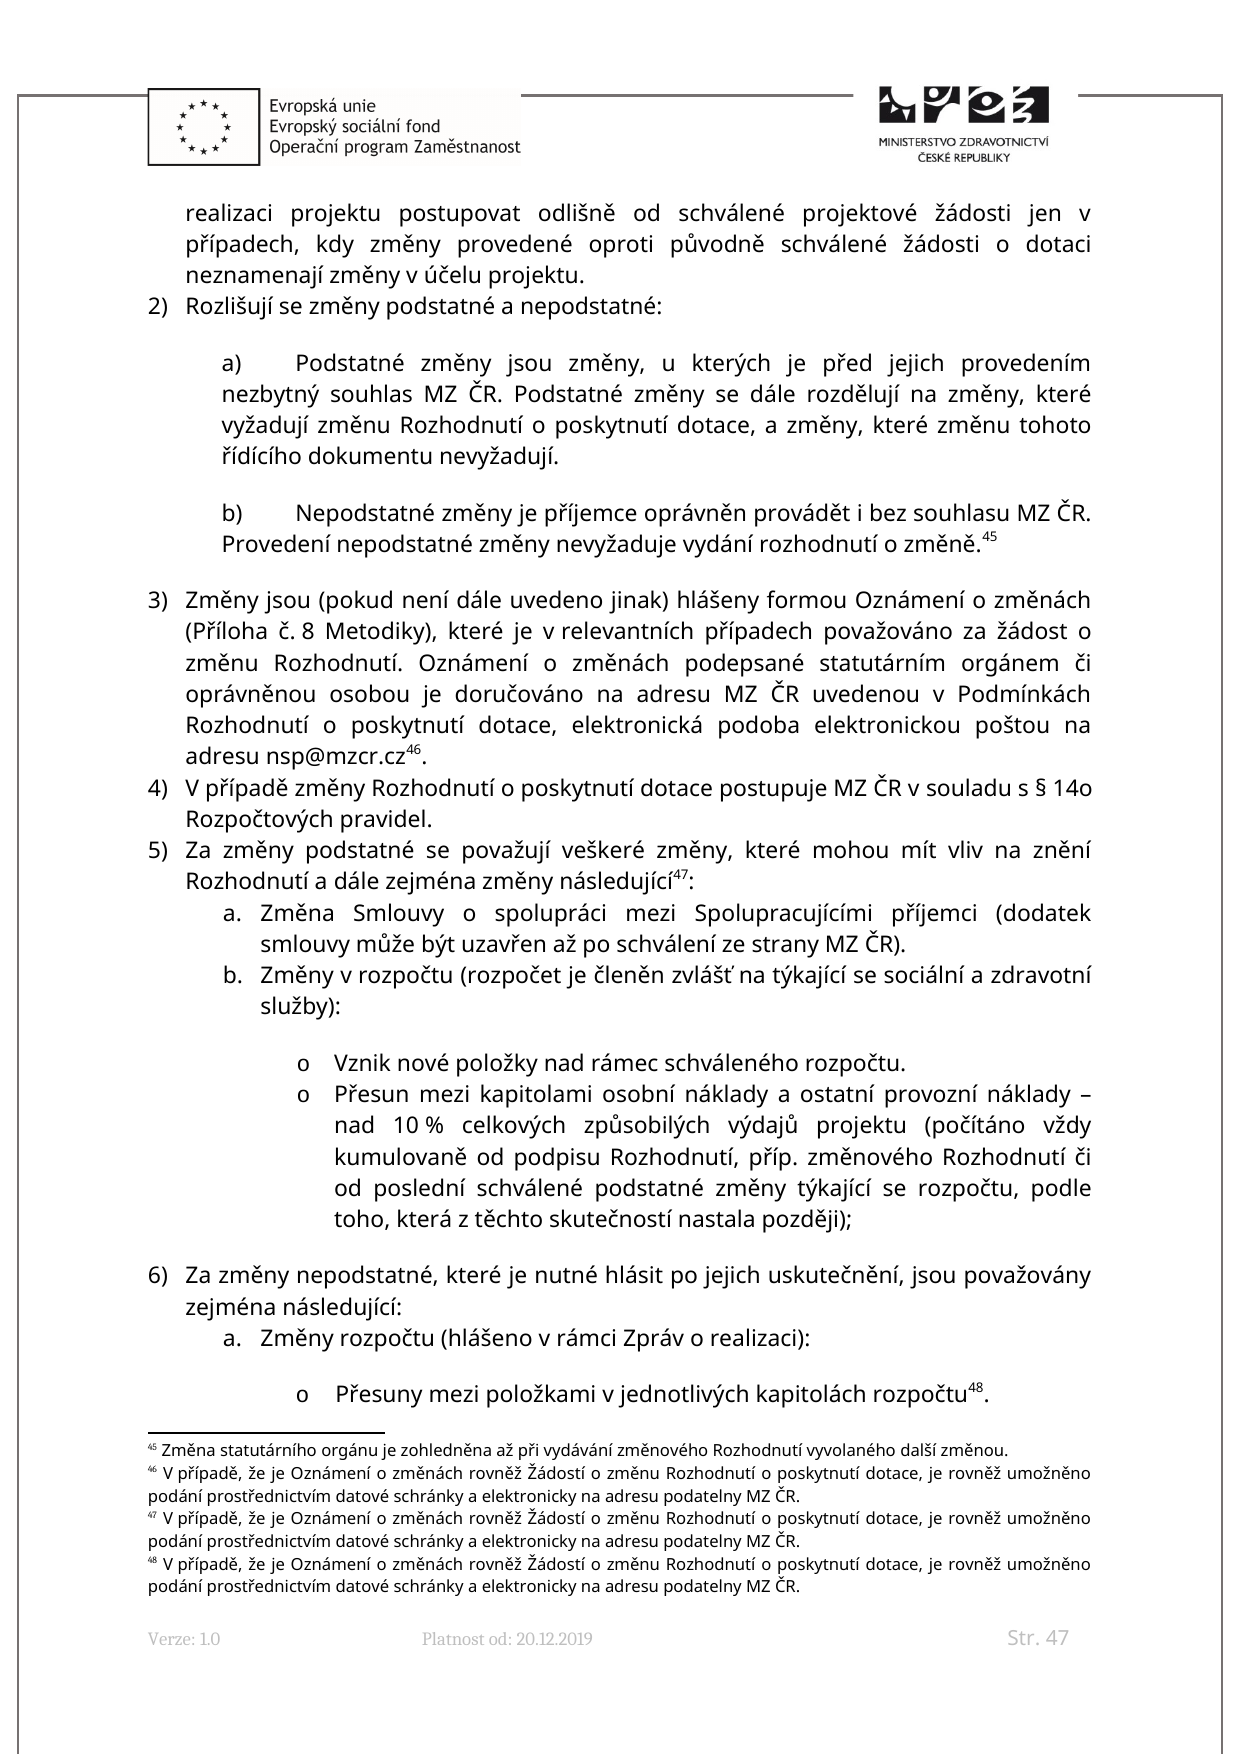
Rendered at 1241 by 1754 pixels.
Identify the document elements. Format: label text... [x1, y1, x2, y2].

list Změna Smlouvy o spolupráci mezi Spolupracujícími příjemci (dodatek smlouvy může být uzavřen až po schválení ze strany MZ ČR). [223, 897, 1092, 959]
list Změny v rozpočtu (rozpočet je členěn zvlášť na týkající se sociální a zdravotní služby): [223, 959, 1092, 1022]
picture [147, 88, 521, 166]
list V případě změny Rozhodnutí o poskytnutí dotace postupuje MZ ČR v souladu s § 14o Rozpočtových pravidel. [148, 772, 1092, 834]
text a) Podstatné změny jsou změny, u kterých je před jejich provedením nezbytný souhlas MZ ČR. Podstatné změny se dále rozdělují na změny, které vyžadují změnu Rozhodnutí o poskytnutí dotace, a změny, které změnu tohoto řídícího dokumentu nevyžadují. [221, 347, 1092, 472]
list Vznik nové položky nad rámec schváleného rozpočtu. [296, 1047, 1092, 1078]
text b) Nepodstatné změny je příjemce oprávněn provádět i bez souhlasu MZ ČR. Provedení nepodstatné změny nevyžaduje vydání rozhodnutí o změně. [221, 497, 1092, 559]
list Změny rozpočtu (hlášeno v rámci Zpráv o realizaci): [223, 1322, 1092, 1353]
list Přesun mezi kapitolami osobní náklady a ostatní provozní náklady – nad 10 % celkových způsobilých výdajů projektu (počítáno vždy kumulovaně od podpisu Rozhodnutí, příp. změnového Rozhodnutí či od poslední schválené podstatné změny týkající se rozpočtu, podle toho, která z těchto skutečností nastala později); [296, 1078, 1092, 1234]
list Přesuny mezi položkami v jednotlivých kapitolách rozpočtu. [295, 1378, 1092, 1409]
list Za změny nepodstatné, které je nutné hlásit po jejich uskutečnění, jsou považovány zejména následující: [148, 1259, 1092, 1322]
picture [853, 73, 1079, 166]
list Rozlišují se změny podstatné a nepodstatné: [148, 290, 1092, 322]
list Za změny podstatné se považují veškeré změny, které mohou mít vliv na znění Rozhodnutí a dále zejména změny následující: [148, 834, 1092, 897]
list Změny jsou (pokud není dále uvedeno jinak) hlášeny formou Oznámení o změnách (Příloha č. 8 Metodiky), které je v relevantních případech považováno za žádost o změnu Rozhodnutí. Oznámení o změnách podepsané statutárním orgánem či oprávněnou osobou je doručováno na adresu MZ ČR uvedenou v Podmínkách Rozhodnutí o poskytnutí dotace, elektronická podoba elektronickou poštou na adresu nsp@mzcr.cz. [148, 584, 1092, 772]
